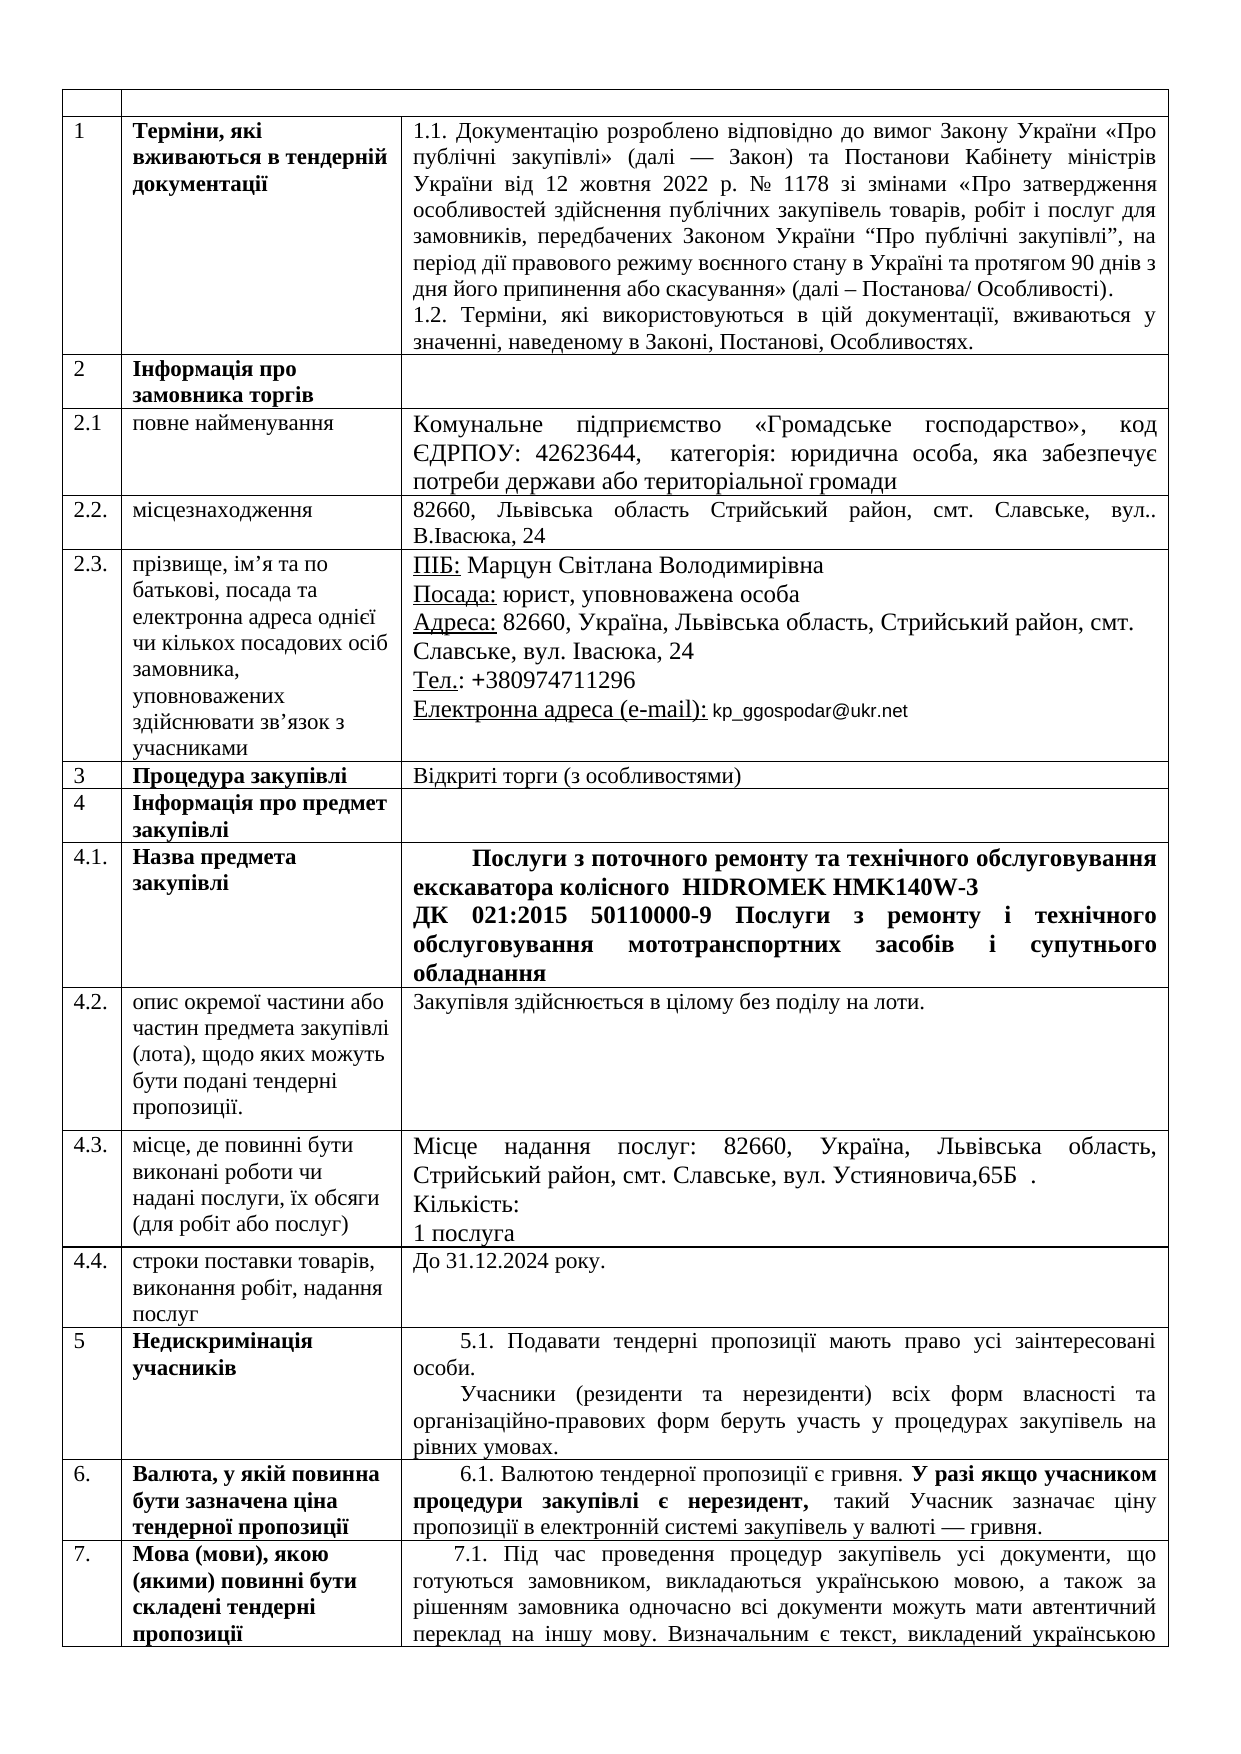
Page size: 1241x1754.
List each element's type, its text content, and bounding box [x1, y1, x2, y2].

table_cell ПІБ: Марцун Світлана Володимирівна Посада: юрист, уповноважена особа Адреса: 82660, Україна, Львівська область, Стрийський район, смт. Славське, вул. Івасюка, 24 Тел.: +380974711296 Електронна адреса (e-mail): kp_ggospodar@ukr.net [402, 550, 1168, 761]
table_cell 1 [63, 117, 121, 354]
table_cell Назва предмета закупівлі [122, 843, 401, 987]
table_cell 2.1 [63, 409, 121, 495]
table_cell 4.2. [63, 988, 121, 1130]
table_cell Місце надання послуг: 82660, Україна, Львівська область, Стрийський район, смт. Славське, вул. Устияновича,65Б . Кількість: 1 послуга [402, 1131, 1168, 1246]
table_cell 5.1. Подавати тендерні пропозиції мають право усі заінтересовані особи. Учасники (резиденти та нерезиденти) всіх форм власності та організаційно-правових форм беруть участь у процедурах закупівель на рівних умовах. [402, 1328, 1168, 1459]
table_cell Інформація про предмет закупівлі [122, 789, 401, 842]
table_cell строки поставки товарів, виконання робіт, надання послуг [122, 1248, 401, 1327]
table_cell місцезнаходження [122, 496, 401, 549]
table_cell 1.1. Документацію розроблено відповідно до вимог Закону України «Про публічні закупівлі» (далі — Закон) та Постанови Кабінету міністрів України від 12 жовтня 2022 р. № 1178 зі змінами «Про затвердження особливостей здійснення публічних закупівель товарів, робіт і послуг для замовників, передбачених Законом України “Про публічні закупівлі”, на період дії правового режиму воєнного стану в Україні та протягом 90 днів з дня його припинення або скасування» (далі – Постанова/ Особливості). 1.2. Терміни, які використовуються в цій документації, вживаються у значенні, наведеному в Законі, Постанові, Особливостях. [402, 117, 1168, 354]
table_cell Інформація про замовника торгів [122, 355, 401, 408]
table_cell Процедура закупівлі [122, 762, 401, 788]
table_cell 3 [63, 762, 121, 788]
table_cell 2.3. [63, 550, 121, 761]
table_cell 6.1. Валютою тендерної пропозиції є гривня. У разі якщо учасником процедури закупівлі є нерезидент, такий Учасник зазначає ціну пропозиції в електронній системі закупівель у валюті — гривня. [402, 1460, 1168, 1539]
table_cell 82660, Львівська область Стрийський район, смт. Славське, вул.. В.Івасюка, 24 [402, 496, 1168, 549]
table_cell повне найменування [122, 409, 401, 495]
table_cell Закупівля здійснюється в цілому без поділу на лоти. [402, 988, 1168, 1130]
table_cell Послуги з поточного ремонту та технічного обслуговування екскаватора колісного HIDROMEK HMK140W-3 ДК 021:2015 50110000-9 Послуги з ремонту і технічного обслуговування мототранспортних засобів і супутнього обладнання [402, 843, 1168, 987]
table_cell 6. [63, 1460, 121, 1539]
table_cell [402, 1541, 1168, 1646]
table_cell [402, 789, 1168, 842]
table_cell Відкриті торги (з особливостями) [402, 762, 1168, 788]
table_header № [63, 90, 121, 116]
table_cell Терміни, які вживаються в тендерній документації [122, 117, 401, 354]
table_cell 5 [63, 1328, 121, 1459]
table_cell 2.2. [63, 496, 121, 549]
table_cell місце, де повинні бути виконані роботи чи надані послуги, їх обсяги (для робіт або послуг) [122, 1131, 401, 1246]
table_cell прізвище, ім’я та по батькові, посада та електронна адреса однієї чи кількох посадових осіб замовника, уповноважених здійснювати зв’язок з учасниками [122, 550, 401, 761]
table_cell 7. [63, 1541, 121, 1646]
table_cell Недискримінація учасників [122, 1328, 401, 1459]
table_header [122, 90, 1168, 116]
table_cell [402, 355, 1168, 408]
table_cell 4.1. [63, 843, 121, 987]
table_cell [122, 1541, 401, 1646]
table_cell Комунальне підприємство «Громадське господарство», код ЄДРПОУ: 42623644, категорія: юридична особа, яка забезпечує потреби держави або територіальної громади [402, 409, 1168, 495]
table_cell опис окремої частини або частин предмета закупівлі (лота), щодо яких можуть бути подані тендерні пропозиції. [122, 988, 401, 1130]
table_cell До 31.12.2024 року. [402, 1248, 1168, 1327]
table_cell 4.4. [63, 1248, 121, 1327]
table_cell 2 [63, 355, 121, 408]
table_cell Валюта, у якій повинна бути зазначена ціна тендерної пропозиції [122, 1460, 401, 1539]
table_cell 4.3. [63, 1131, 121, 1246]
table_cell 4 [63, 789, 121, 842]
